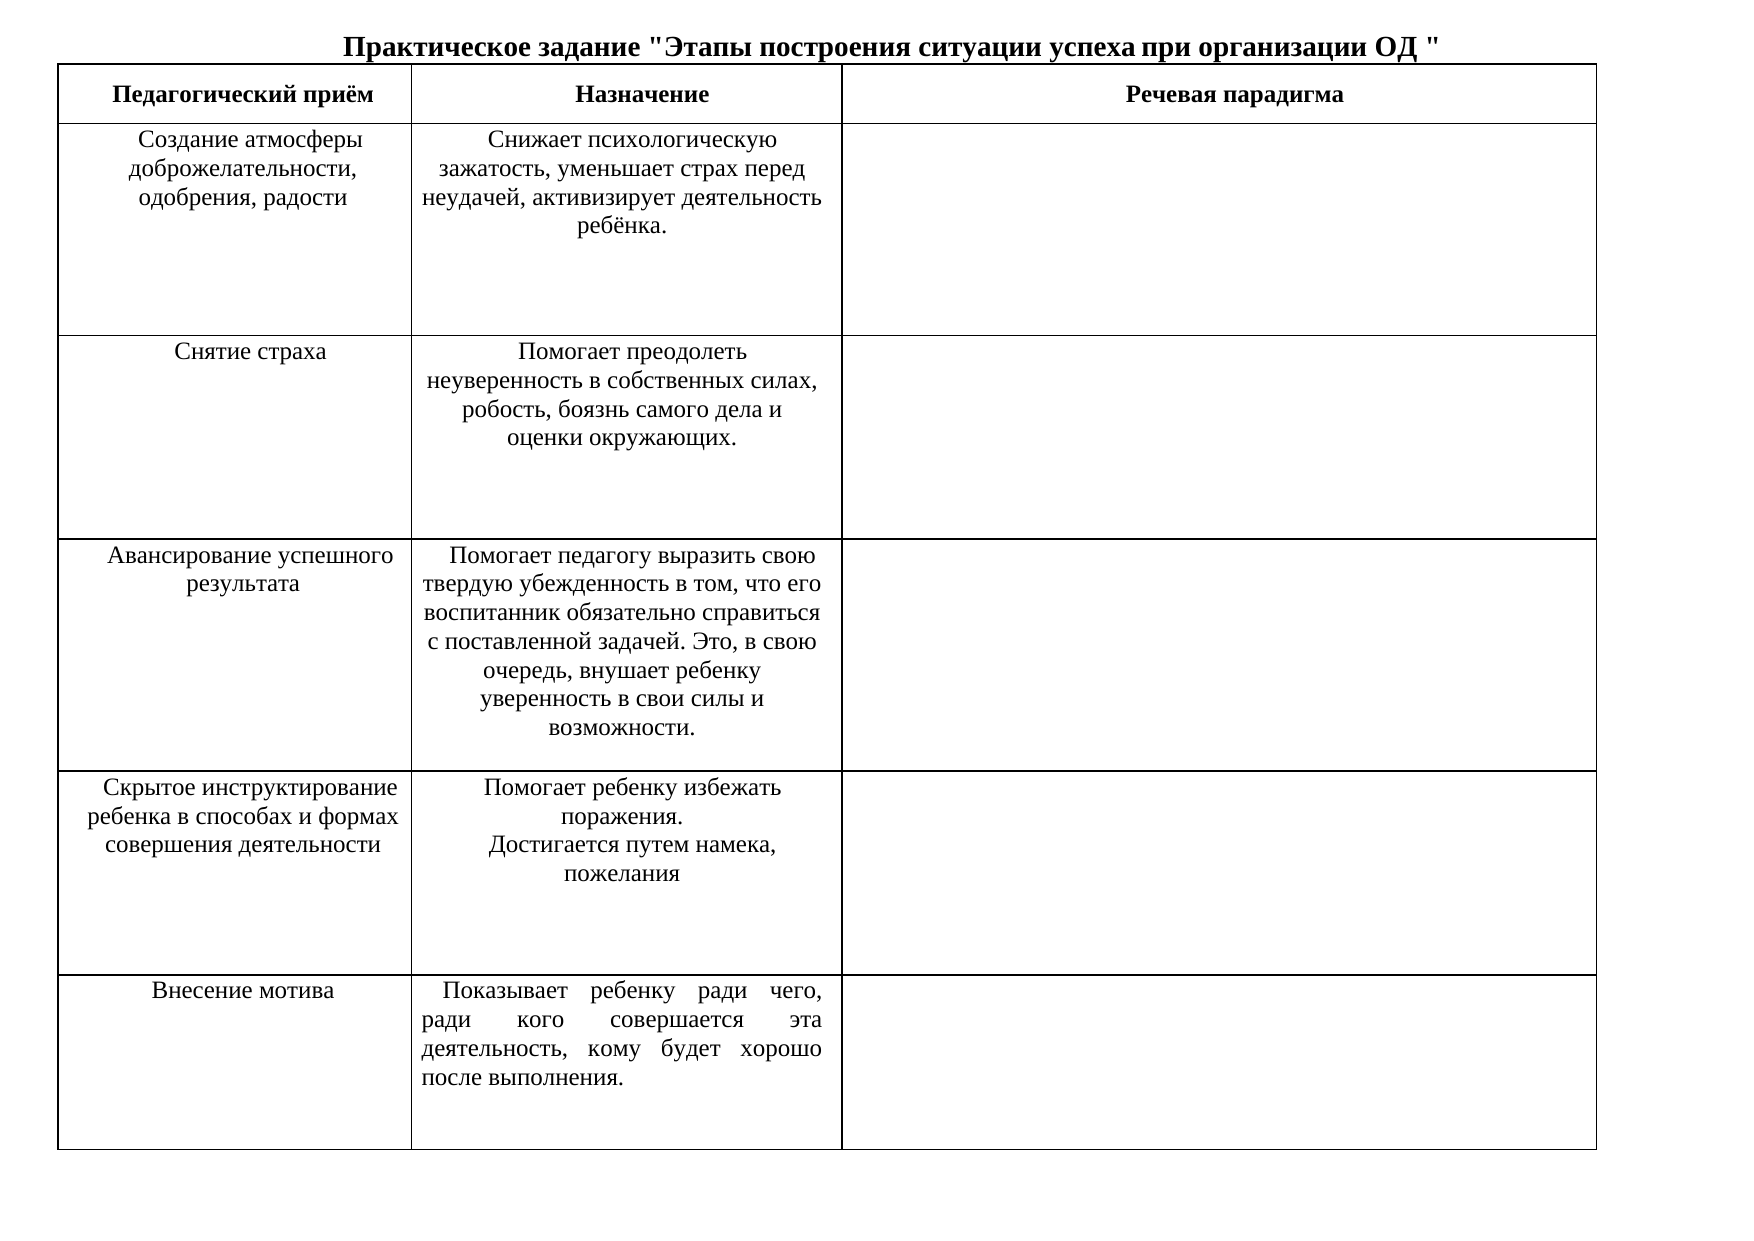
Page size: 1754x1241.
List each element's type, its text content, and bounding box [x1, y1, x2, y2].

table_cell [843, 772, 1596, 974]
table_cell [843, 336, 1596, 538]
text Практическое задание "Этапы построения ситуации успеха при организации ОД " [29, 29, 1695, 63]
table_cell Показывает ребенку ради чего, ради кого совершается эта деятельность, кому будет хорошо после выполнения. [412, 976, 841, 1149]
table_cell [843, 976, 1596, 1149]
table_cell Авансирование успешного результата [59, 540, 411, 770]
table_header Речевая парадигма [843, 65, 1596, 123]
table_cell Помогает преодолеть неуверенность в собственных силах, робость, боязнь самого дела и оценки окружающих. [412, 336, 841, 538]
table_cell Помогает педагогу выразить свою твердую убежденность в том, что его воспитанник обязательно справиться с поставленной задачей. Это, в свою очередь, внушает ребенку уверенность в свои силы и возможности. [412, 540, 841, 770]
table_cell Снижает психологическую зажатость, уменьшает страх перед неудачей, активизирует деятельность ребёнка. [412, 124, 841, 335]
table_cell Создание атмосферы доброжелательности, одобрения, радости [59, 124, 411, 335]
table_cell [843, 124, 1596, 335]
table_cell Снятие страха [59, 336, 411, 538]
table_cell [843, 540, 1596, 770]
table_cell Внесение мотива [59, 976, 411, 1149]
table_header Педагогический приём [59, 65, 411, 123]
table_header Назначение [412, 65, 841, 123]
table_cell Скрытое инструктирование ребенка в способах и формах совершения деятельности [59, 772, 411, 974]
table_cell Помогает ребенку избежать поражения. Достигается путем намека, пожелания [412, 772, 841, 974]
